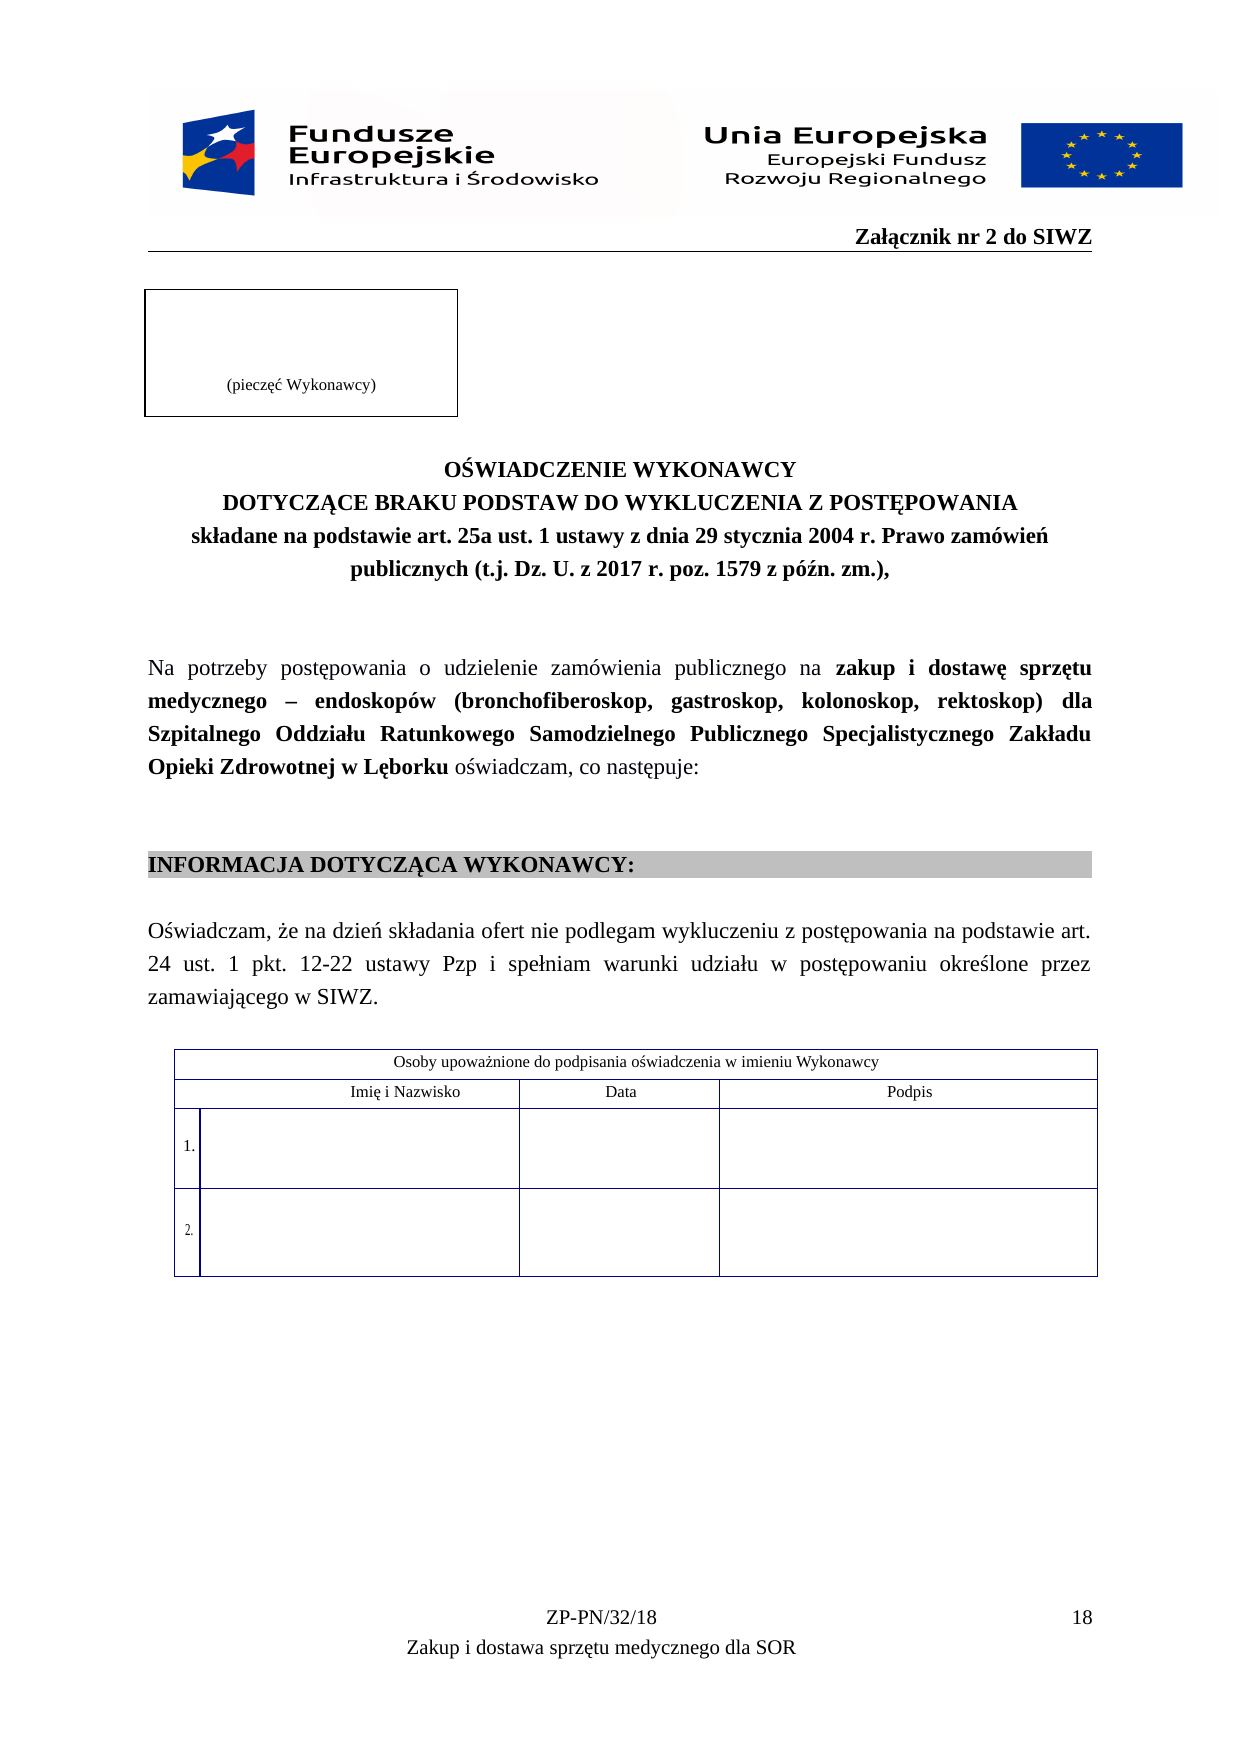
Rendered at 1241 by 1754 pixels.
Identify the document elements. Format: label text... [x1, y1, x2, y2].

text Załącznik nr 2 do SIWZ [148, 223, 1092, 251]
picture [147, 89, 1218, 217]
text INFORMACJA DOTYCZĄCA WYKONAWCY: [148, 851, 1092, 878]
text OŚWIADCZENIE WYKONAWCY [148, 456, 1092, 483]
text Oświadczam, że na dzień składania ofert nie podlegam wykluczeniu z postępowania na podstawie art. 24 ust. 1 pkt. 12-22 ustawy Pzp i spełniam warunki udziału w postępowaniu określone przez zamawiającego w SIWZ. [148, 917, 1092, 1009]
table_cell [720, 1189, 1097, 1276]
table_cell Data [520, 1080, 719, 1108]
table_cell [520, 1109, 719, 1188]
text DOTYCZĄCE BRAKU PODSTAW DO WYKLUCZENIA Z POSTĘPOWANIA [148, 489, 1092, 516]
table_cell [201, 1109, 519, 1188]
table_cell Imię i Nazwisko [175, 1080, 519, 1108]
table_cell Podpis [720, 1080, 1097, 1108]
text Na potrzeby postępowania o udzielenie zamówienia publicznego na zakup i dostawę sprzętu medycznego – endoskopów (bronchofiberoskop, gastroskop, kolonoskop, rektoskop) dla Szpitalnego Oddziału Ratunkowego Samodzielnego Publicznego Specjalistycznego Zakładu Opieki Zdrowotnej w Lęborku oświadczam, co następuje: [148, 654, 1092, 779]
table_cell [520, 1189, 719, 1276]
table_cell [720, 1109, 1097, 1188]
text składane na podstawie art. 25a ust. 1 ustawy z dnia 29 stycznia 2004 r. Prawo zamówień publicznych (t.j. Dz. U. z 2017 r. poz. 1579 z późn. zm.), [148, 522, 1092, 582]
table_cell 2. [175, 1189, 199, 1276]
table_header Osoby upoważnione do podpisania oświadczenia w imieniu Wykonawcy [175, 1050, 1097, 1079]
table_cell 1. [175, 1109, 199, 1188]
table_cell [201, 1189, 519, 1276]
